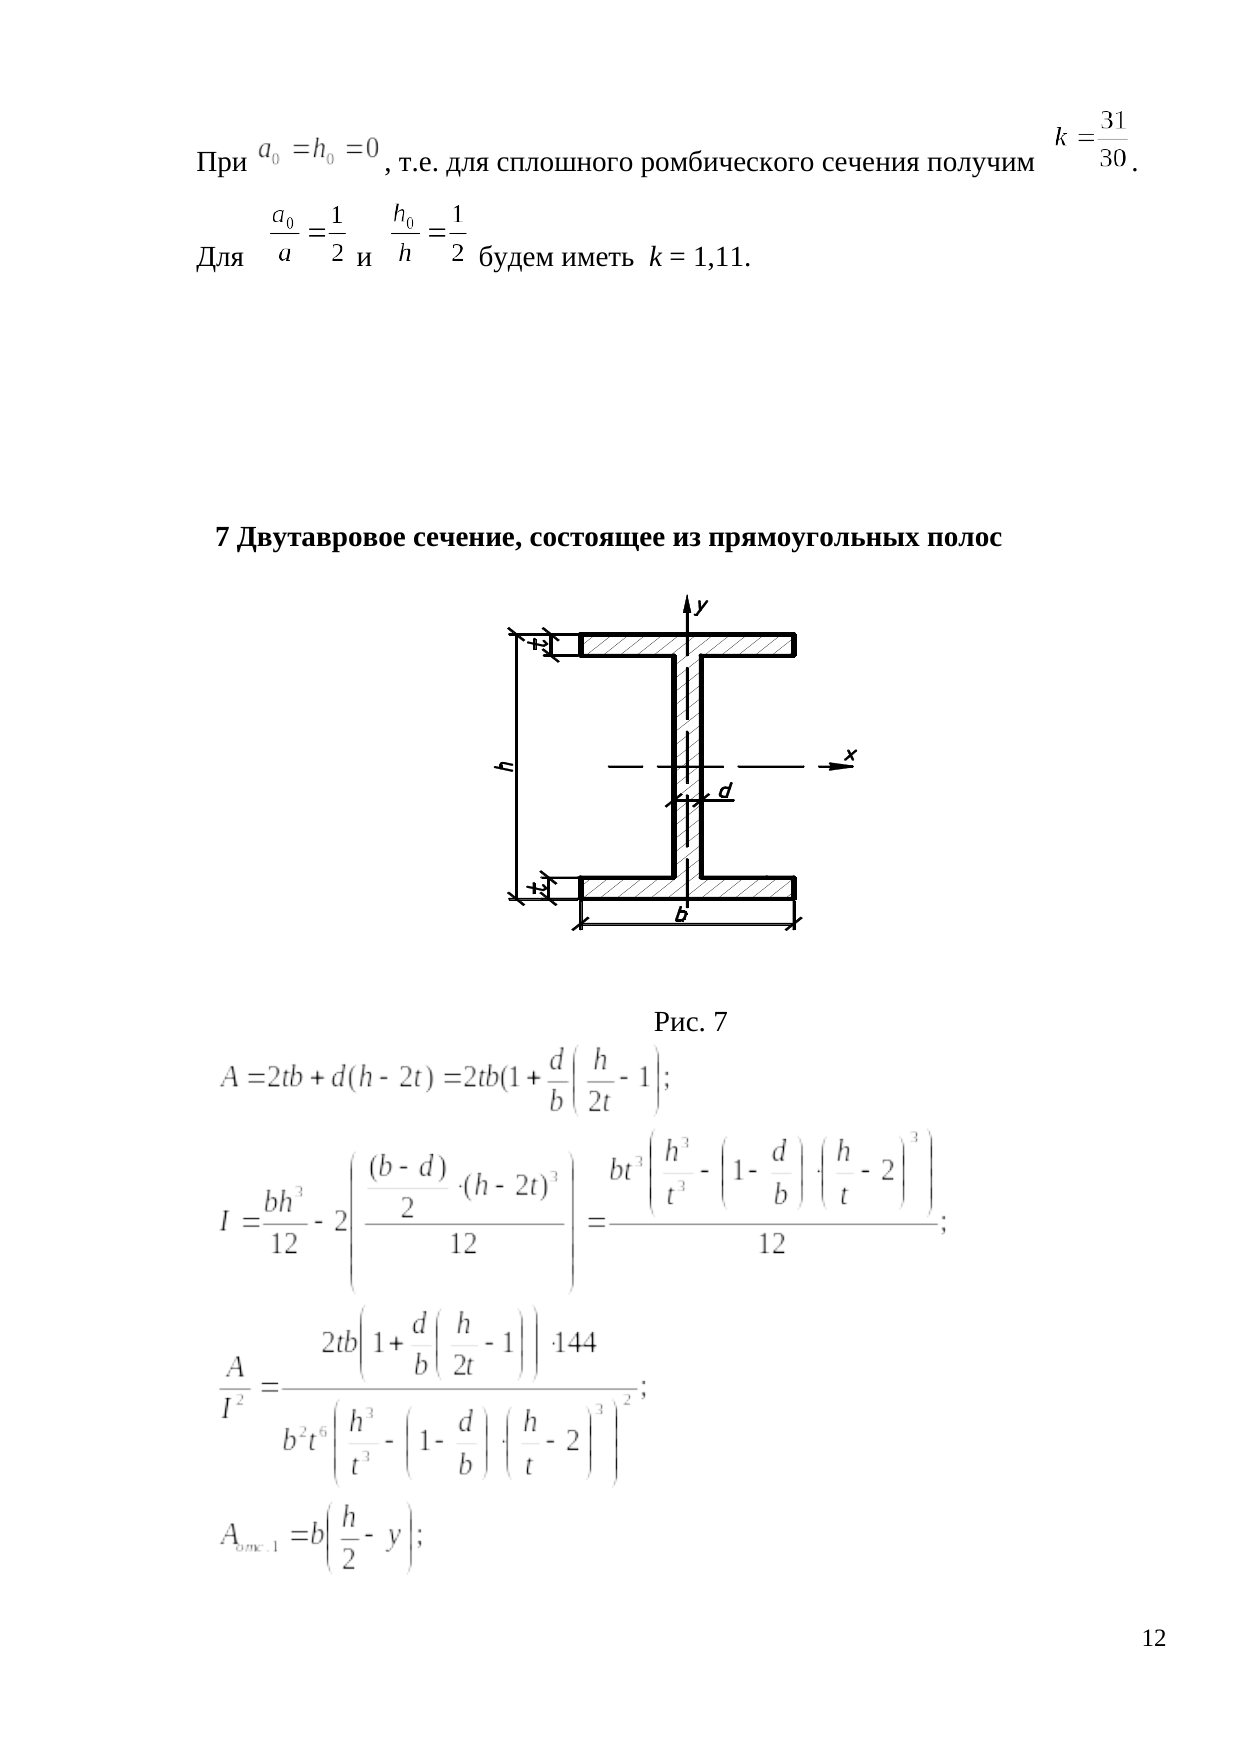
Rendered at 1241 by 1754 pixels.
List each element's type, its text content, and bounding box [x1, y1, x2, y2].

text При , т.е. для сплошного ромбического сечения получим . [177, 103, 1205, 178]
text 7 Двутавровое сечение, состоящее из прямоугольных полос [215, 519, 1167, 553]
text Рис. 7 [177, 1004, 1167, 1038]
text Для и будем иметь k = 1,11. [177, 194, 1167, 272]
